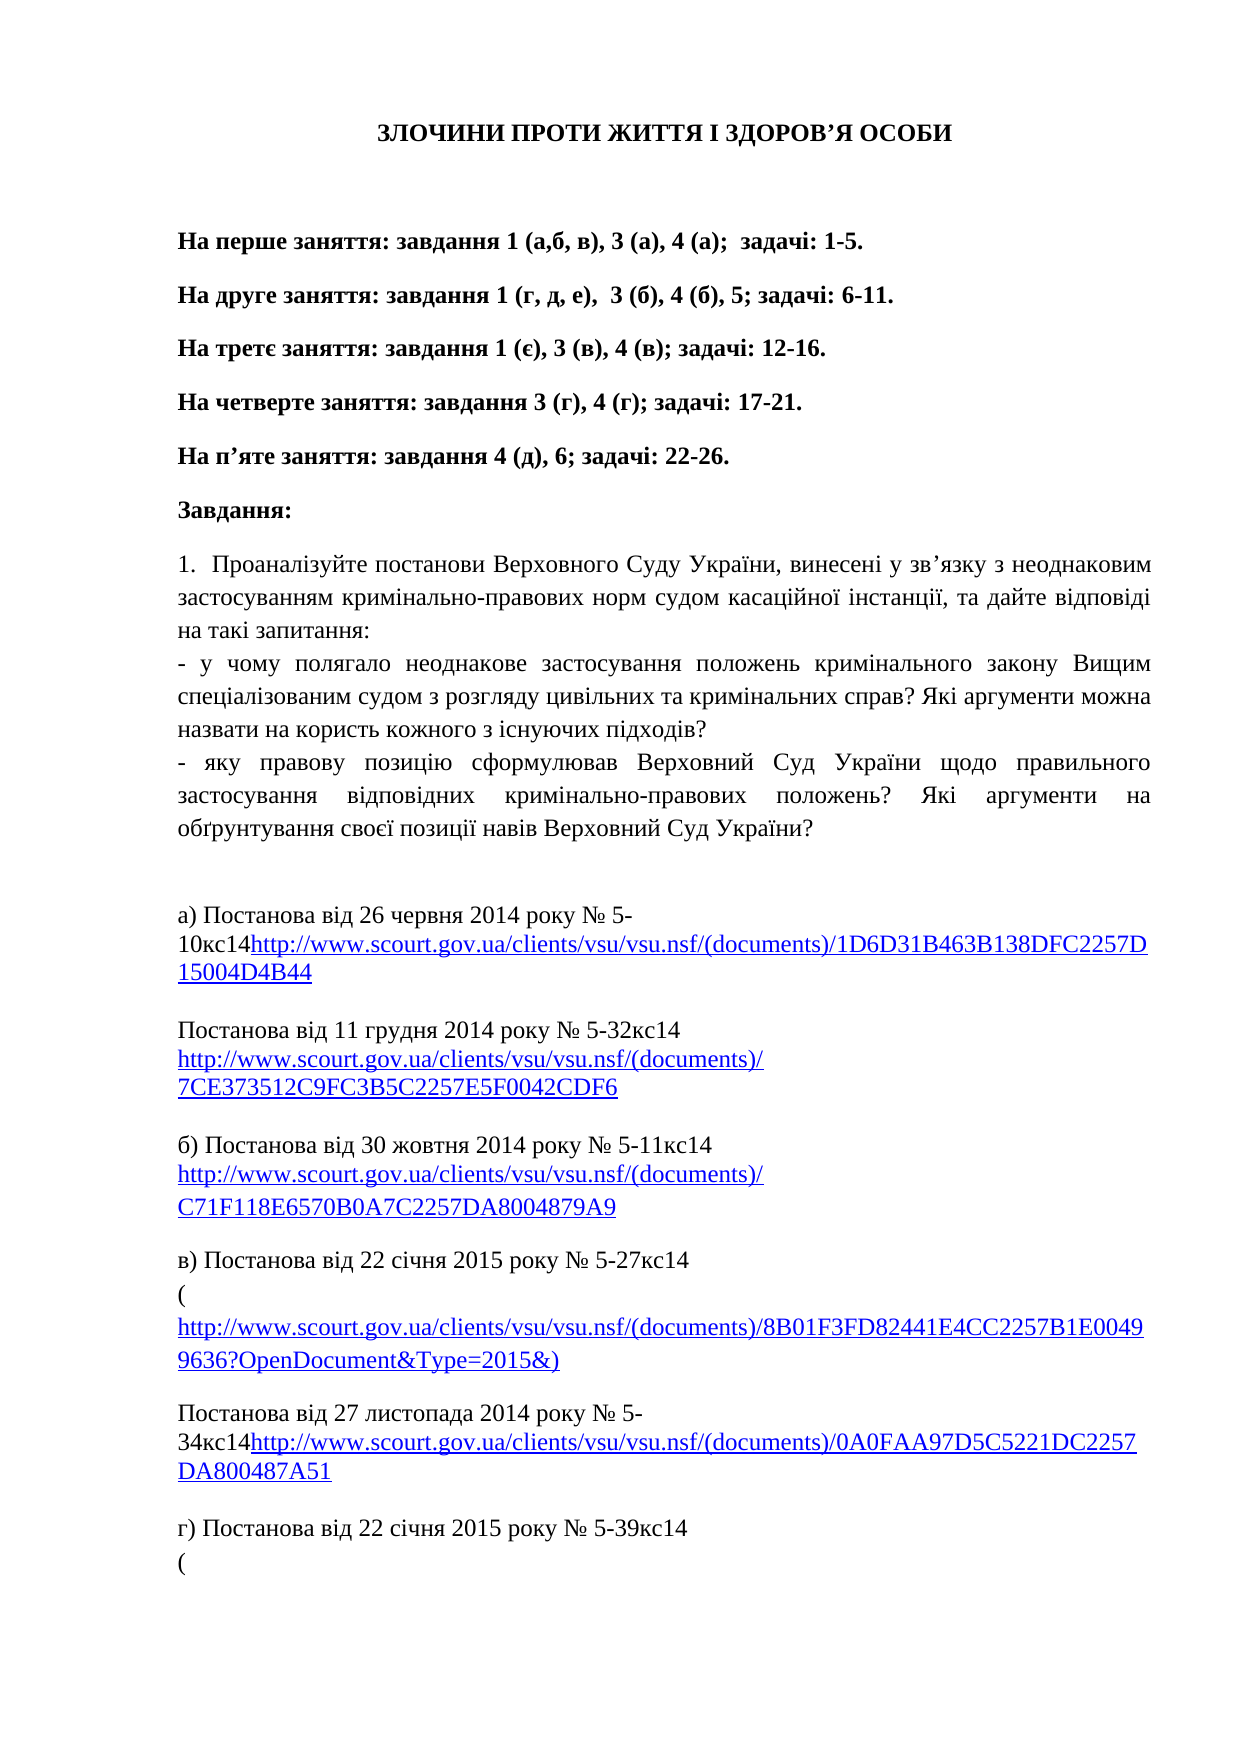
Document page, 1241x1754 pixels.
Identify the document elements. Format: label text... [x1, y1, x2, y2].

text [177, 1513, 1152, 1575]
text - у чому полягало неоднакове застосування положень кримінального закону Вищим спеціалізованим судом з розгляду цивільних та кримінальних справ? Які аргументи можна назвати на користь кожного з існуючих підходів? [177, 648, 1152, 743]
text На п’яте заняття: завдання 4 (д), 6; задачі: 22-26. [177, 441, 1152, 470]
text а) Постанова від 26 червня 2014 року № 5-10кс14http://www.scourt.gov.ua/clients/vsu/vsu.nsf/(documents)/1D6D31B463B138DFC2257D15004D4B44 [177, 900, 1152, 986]
text 1. Проаналізуйте постанови Верховного Суду України, винесені у зв’язку з неоднаковим застосуванням кримінально-правових норм судом касаційної інстанції, та дайте відповіді на такі запитання: [177, 549, 1152, 644]
text На друге заняття: завдання 1 (г, д, е), 3 (б), 4 (б), 5; задачі: 6-11. [177, 280, 1152, 308]
text Постанова від 27 листопада 2014 року № 5-34кс14http://www.scourt.gov.ua/clients/vsu/vsu.nsf/(documents)/0A0FAA97D5C5221DC2257DA800487A51 [177, 1398, 1152, 1485]
text На третє заняття: завдання 1 (є), 3 (в), 4 (в); задачі: 12-16. [177, 333, 1152, 362]
text б) Постанова від 30 жовтня 2014 року № 5-11кс14 [177, 1130, 1152, 1159]
text На перше заняття: завдання 1 (а,б, в), 3 (а), 4 (а); задачі: 1-5. [177, 226, 1152, 254]
text На четверте заняття: завдання 3 (г), 4 (г); задачі: 17-21. [177, 387, 1152, 416]
text Завдання: [177, 495, 1152, 524]
text - яку правову позицію сформулював Верховний Суд України щодо правильного застосування відповідних кримінально-правових положень? Які аргументи на обґрунтування своєї позиції навів Верховний Суд України? [177, 747, 1152, 842]
text Постанова від 11 грудня 2014 року № 5-32кс14 [177, 1015, 1152, 1044]
text http://www.scourt.gov.ua/clients/vsu/vsu.nsf/(documents)/C71F118E6570B0A7C2257DA8004879A9 [177, 1159, 1152, 1221]
text http://www.scourt.gov.ua/clients/vsu/vsu.nsf/(documents)/7CE373512C9FC3B5C2257E5F0042CDF6 [177, 1044, 1152, 1101]
text ЗЛОЧИНИ ПРОТИ ЖИТТЯ І ЗДОРОВ’Я ОСОБИ [177, 118, 1152, 147]
text в) Постанова від 22 січня 2015 року № 5-27кс14 (http://www.scourt.gov.ua/clients/vsu/vsu.nsf/(documents)/8B01F3FD82441E4CC2257B1E00499636?OpenDocument&Type=2015&) [177, 1246, 1152, 1373]
